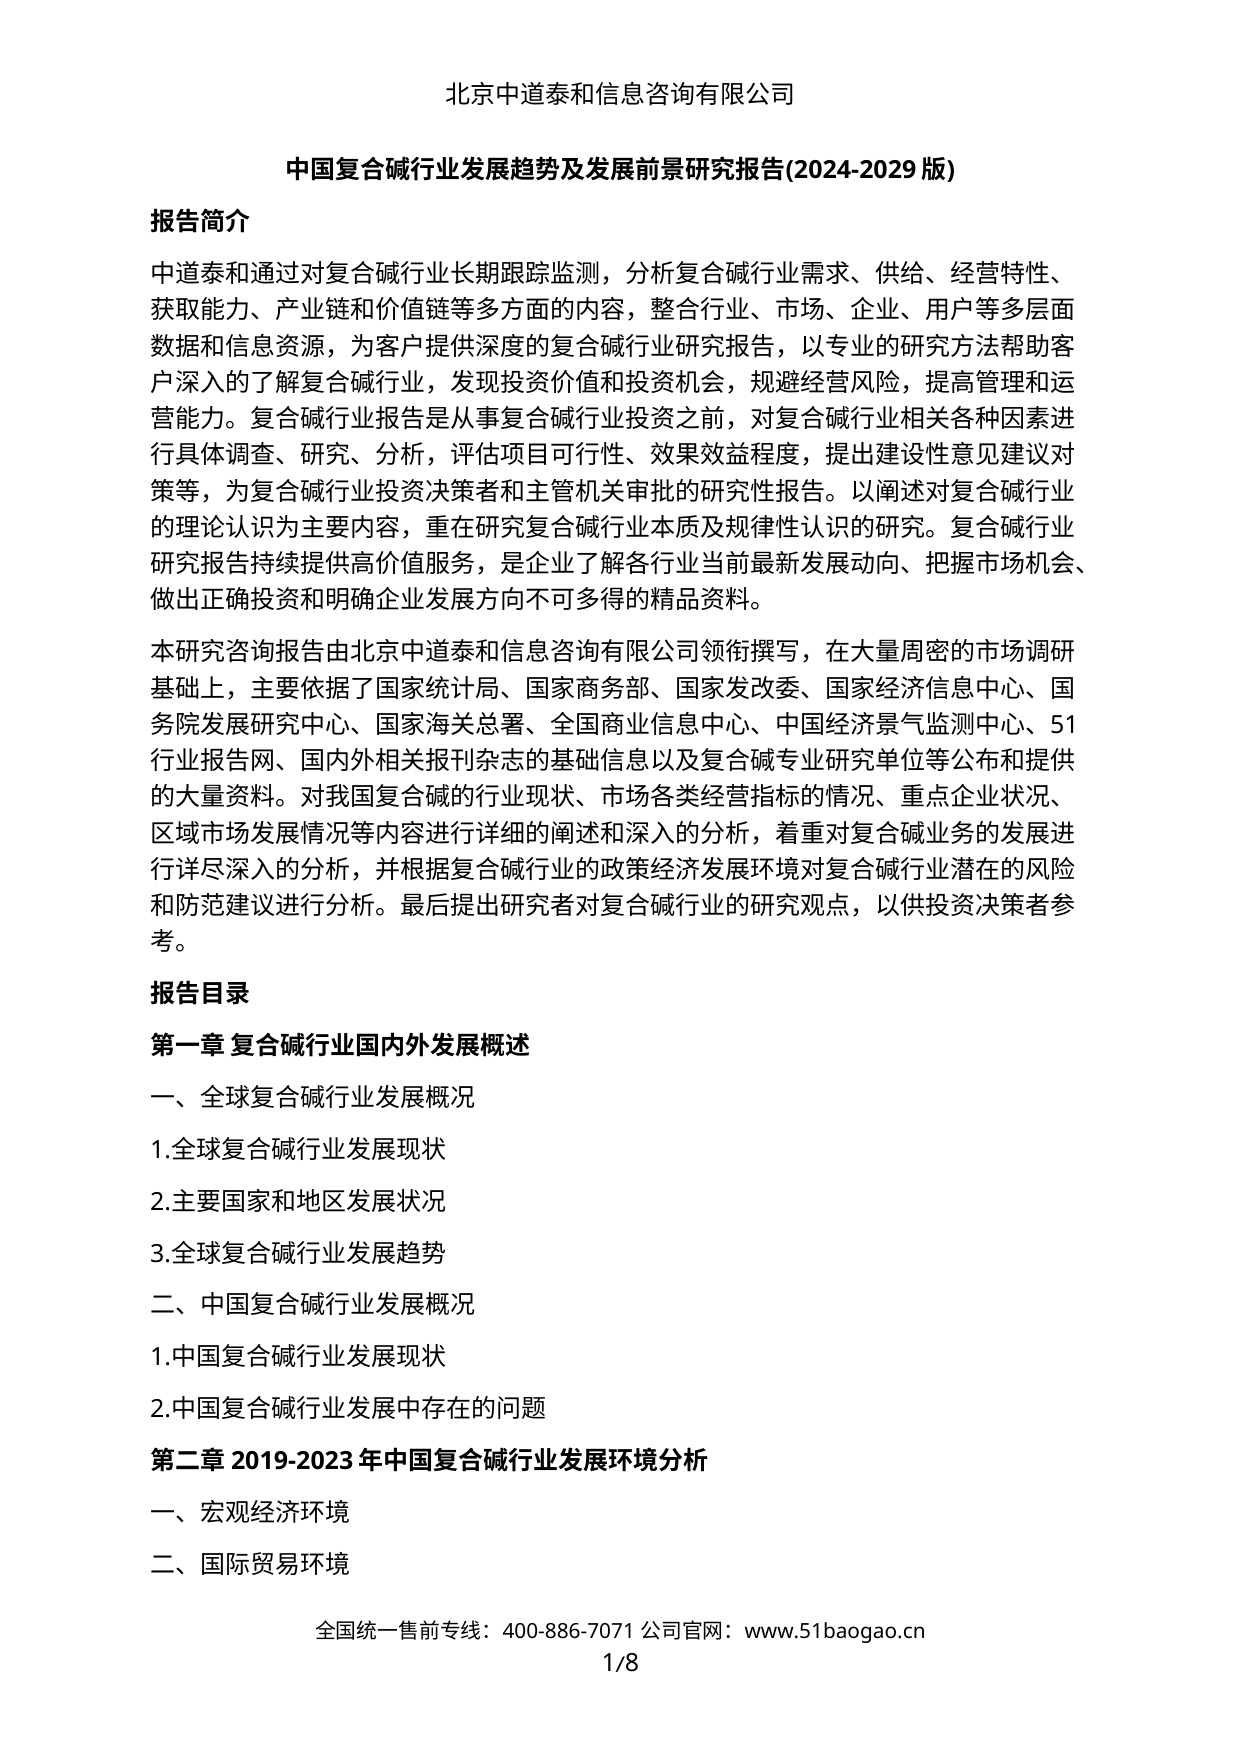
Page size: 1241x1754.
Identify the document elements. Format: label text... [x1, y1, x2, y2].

text 一、全球复合碱行业发展概况 [150, 1077, 1090, 1114]
text 中国复合碱行业发展趋势及发展前景研究报告(2024-2029版) [150, 150, 1090, 186]
text 二、中国复合碱行业发展概况 [150, 1285, 1090, 1321]
text 二、国际贸易环境 [150, 1544, 1090, 1581]
text 中道泰和通过对复合碱行业长期跟踪监测，分析复合碱行业需求、供给、经营特性、获取能力、产业链和价值链等多方面的内容，整合行业、市场、企业、用户等多层面数据和信息资源，为客户提供深度的复合碱行业研究报告，以专业的研究方法帮助客户深入的了解复合碱行业，发现投资价值和投资机会，规避经营风险，提高管理和运营能力。复合碱行业报告是从事复合碱行业投资之前，对复合碱行业相关各种因素进行具体调查、研究、分析，评估项目可行性、效果效益程度，提出建设性意见建议对策等，为复合碱行业投资决策者和主管机关审批的研究性报告。以阐述对复合碱行业的理论认识为主要内容，重在研究复合碱行业本质及规律性认识的研究。复合碱行业研究报告持续提供高价值服务，是企业了解各行业当前最新发展动向、把握市场机会、做出正确投资和明确企业发展方向不可多得的精品资料。 [150, 254, 1090, 616]
text 2.中国复合碱行业发展中存在的问题 [150, 1389, 1090, 1425]
text 第二章 2019-2023年中国复合碱行业发展环境分析 [150, 1441, 1090, 1477]
text 报告简介 [150, 202, 1090, 238]
text 1.中国复合碱行业发展现状 [150, 1337, 1090, 1373]
text 报告目录 [150, 974, 1090, 1010]
text 2.主要国家和地区发展状况 [150, 1181, 1090, 1217]
text 3.全球复合碱行业发展趋势 [150, 1233, 1090, 1269]
text 1.全球复合碱行业发展现状 [150, 1129, 1090, 1166]
text 一、宏观经济环境 [150, 1492, 1090, 1529]
text 第一章 复合碱行业国内外发展概述 [150, 1026, 1090, 1062]
text 本研究咨询报告由北京中道泰和信息咨询有限公司领衔撰写，在大量周密的市场调研基础上，主要依据了国家统计局、国家商务部、国家发改委、国家经济信息中心、国务院发展研究中心、国家海关总署、全国商业信息中心、中国经济景气监测中心、51行业报告网、国内外相关报刊杂志的基础信息以及复合碱专业研究单位等公布和提供的大量资料。对我国复合碱的行业现状、市场各类经营指标的情况、重点企业状况、区域市场发展情况等内容进行详细的阐述和深入的分析，着重对复合碱业务的发展进行详尽深入的分析，并根据复合碱行业的政策经济发展环境对复合碱行业潜在的风险和防范建议进行分析。最后提出研究者对复合碱行业的研究观点，以供投资决策者参考。 [150, 632, 1090, 958]
